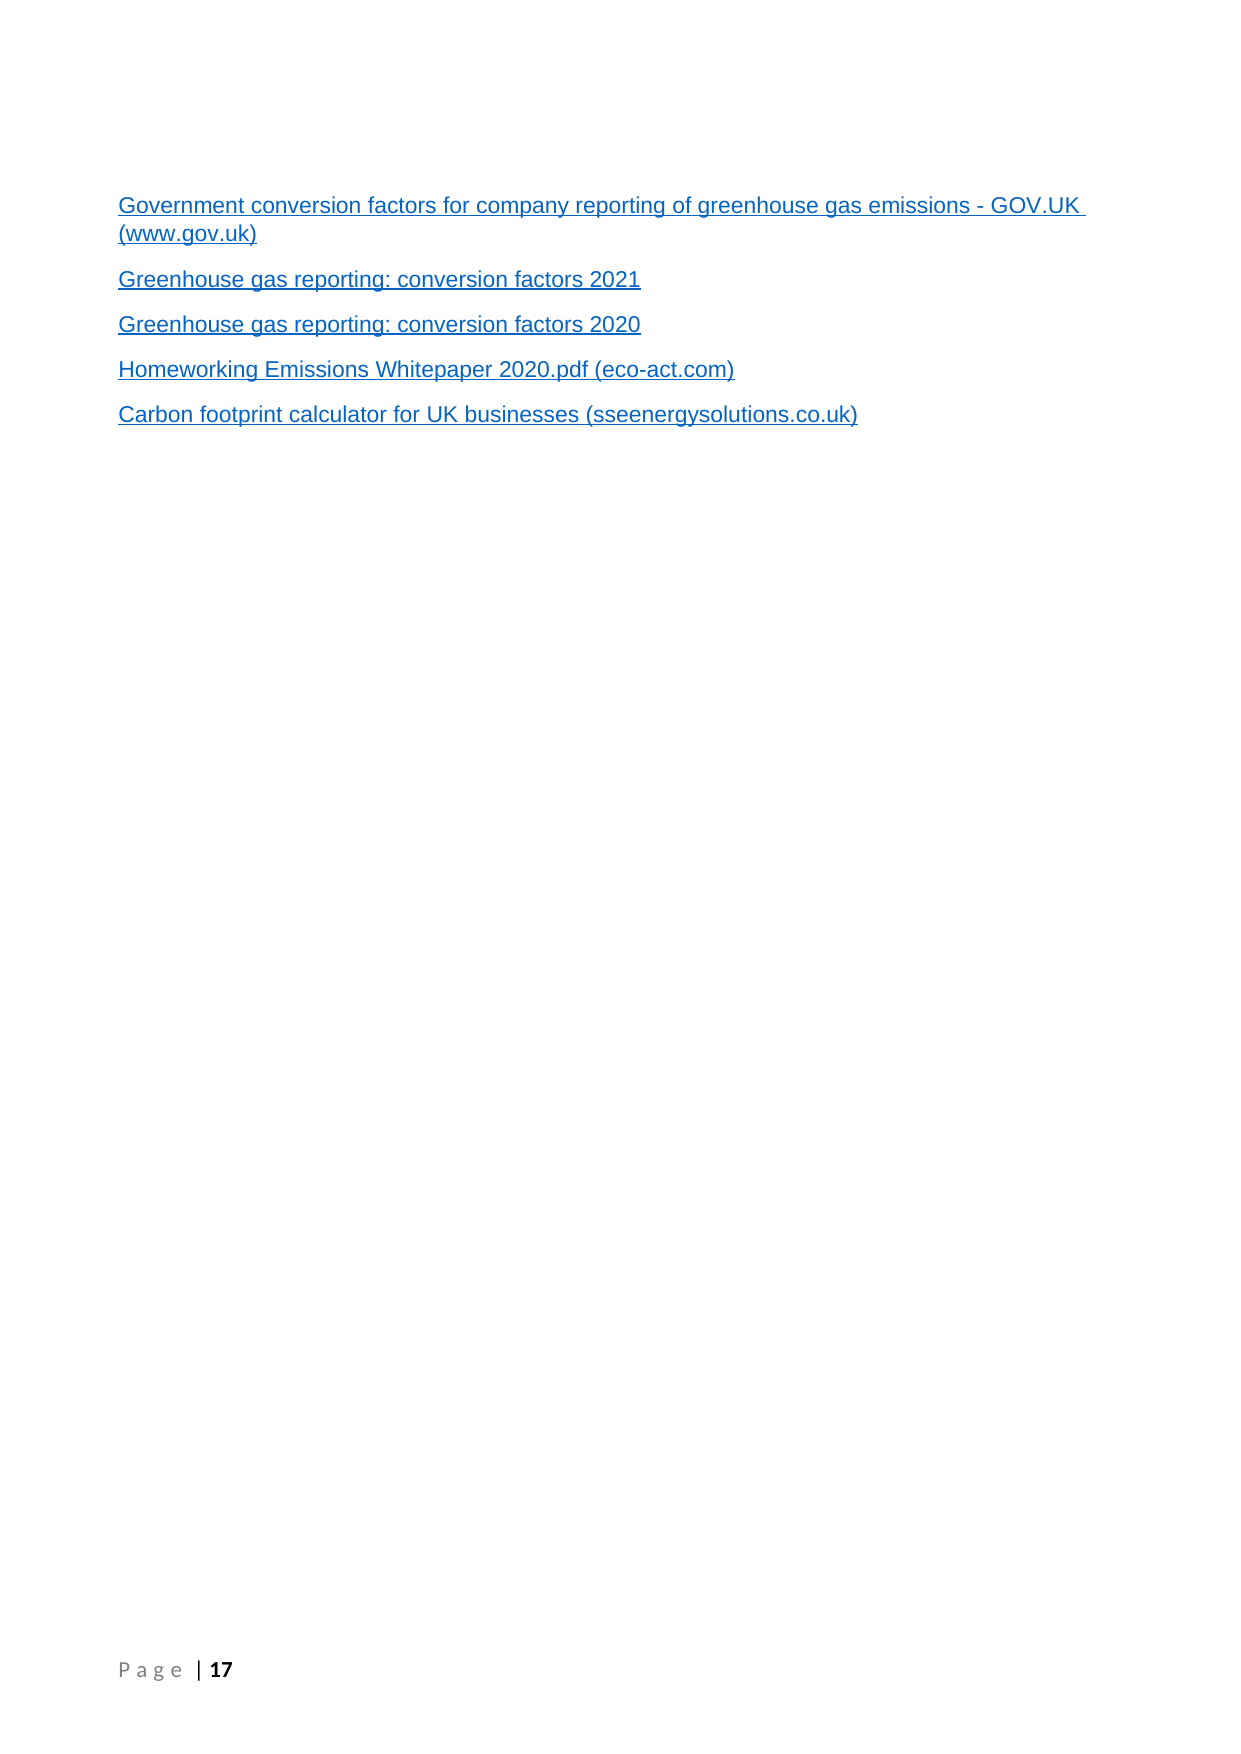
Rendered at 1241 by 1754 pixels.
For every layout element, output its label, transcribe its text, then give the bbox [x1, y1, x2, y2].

text Carbon footprint calculator for UK businesses (sseenergysolutions.co.uk) [118, 401, 1093, 427]
text Government conversion factors for company reporting of greenhouse gas emissions - GOV.UK (www.gov.uk) [118, 192, 1093, 247]
text Greenhouse gas reporting: conversion factors 2021 [118, 266, 1093, 292]
text Greenhouse gas reporting: conversion factors 2020 [118, 311, 1093, 337]
text Homeworking Emissions Whitepaper 2020.pdf (eco-act.com) [118, 356, 1093, 382]
